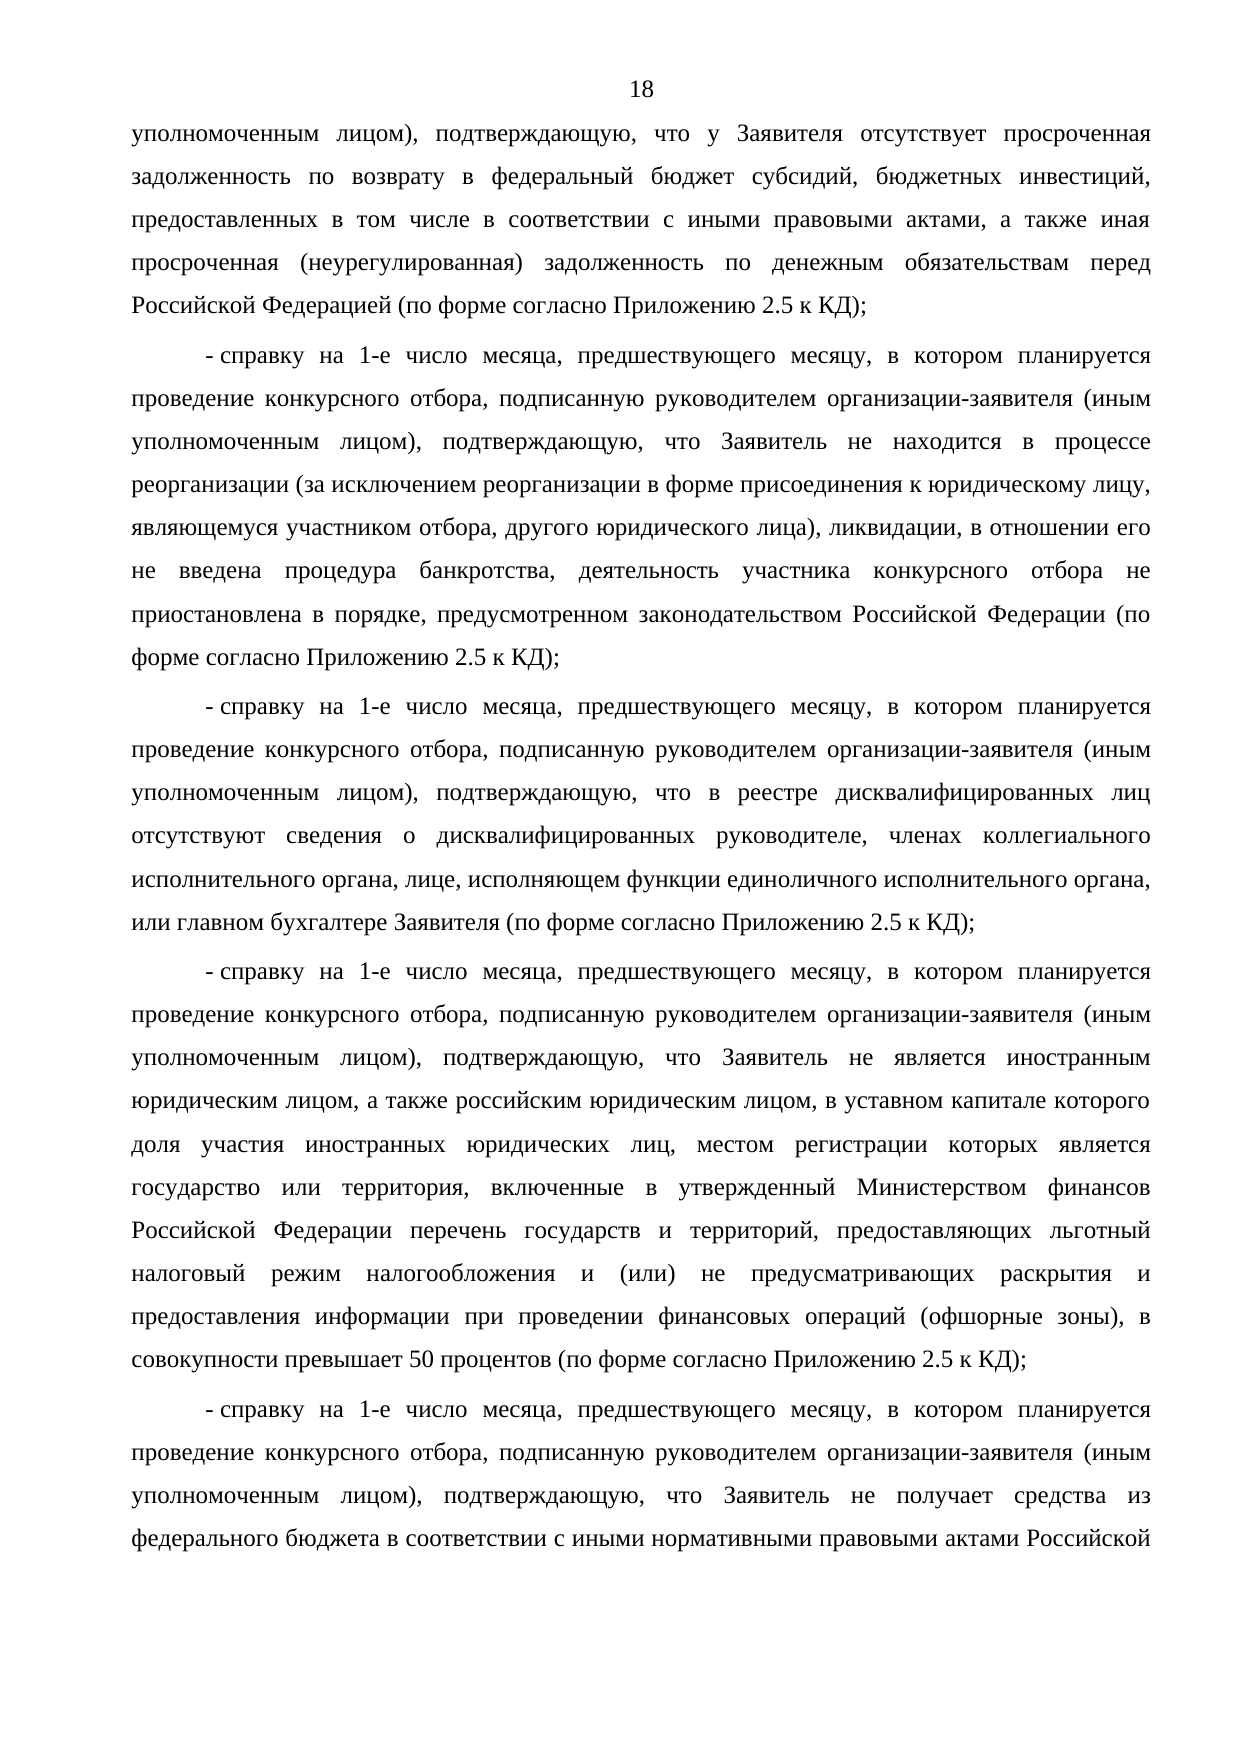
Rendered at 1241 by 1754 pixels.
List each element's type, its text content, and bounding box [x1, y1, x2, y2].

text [131, 118, 1152, 319]
text - справку на 1-е число месяца, предшествующего месяцу, в котором планируется проведение конкурсного отбора, подписанную руководителем организации-заявителя (иным уполномоченным лицом), подтверждающую, что Заявитель не находится в процессе реорганизации (за исключением реорганизации в форме присоединения к юридическому лицу, являющемуся участником отбора, другого юридического лица), ликвидации, в отношении его не введена процедура банкротства, деятельность участника конкурсного отбора не приостановлена в порядке, предусмотренном законодательством Российской Федерации (по форме согласно Приложению 2.5 к КД); [131, 340, 1152, 671]
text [131, 1394, 1152, 1552]
text - справку на 1-е число месяца, предшествующего месяцу, в котором планируется проведение конкурсного отбора, подписанную руководителем организации-заявителя (иным уполномоченным лицом), подтверждающую, что Заявитель не является иностранным юридическим лицом, а также российским юридическим лицом, в уставном капитале которого доля участия иностранных юридических лиц, местом регистрации которых является государство или территория, включенные в утвержденный Министерством финансов Российской Федерации перечень государств и территорий, предоставляющих льготный налоговый режим налогообложения и (или) не предусматривающих раскрытия и предоставления информации при проведении финансовых операций (офшорные зоны), в совокупности превышает 50 процентов (по форме согласно Приложению 2.5 к КД); [131, 956, 1152, 1373]
text - справку на 1-е число месяца, предшествующего месяцу, в котором планируется проведение конкурсного отбора, подписанную руководителем организации-заявителя (иным уполномоченным лицом), подтверждающую, что в реестре дисквалифицированных лиц отсутствуют сведения о дисквалифицированных руководителе, членах коллегиального исполнительного органа, лице, исполняющем функции единоличного исполнительного органа, или главном бухгалтере Заявителя (по форме согласно Приложению 2.5 к КД); [131, 691, 1152, 936]
